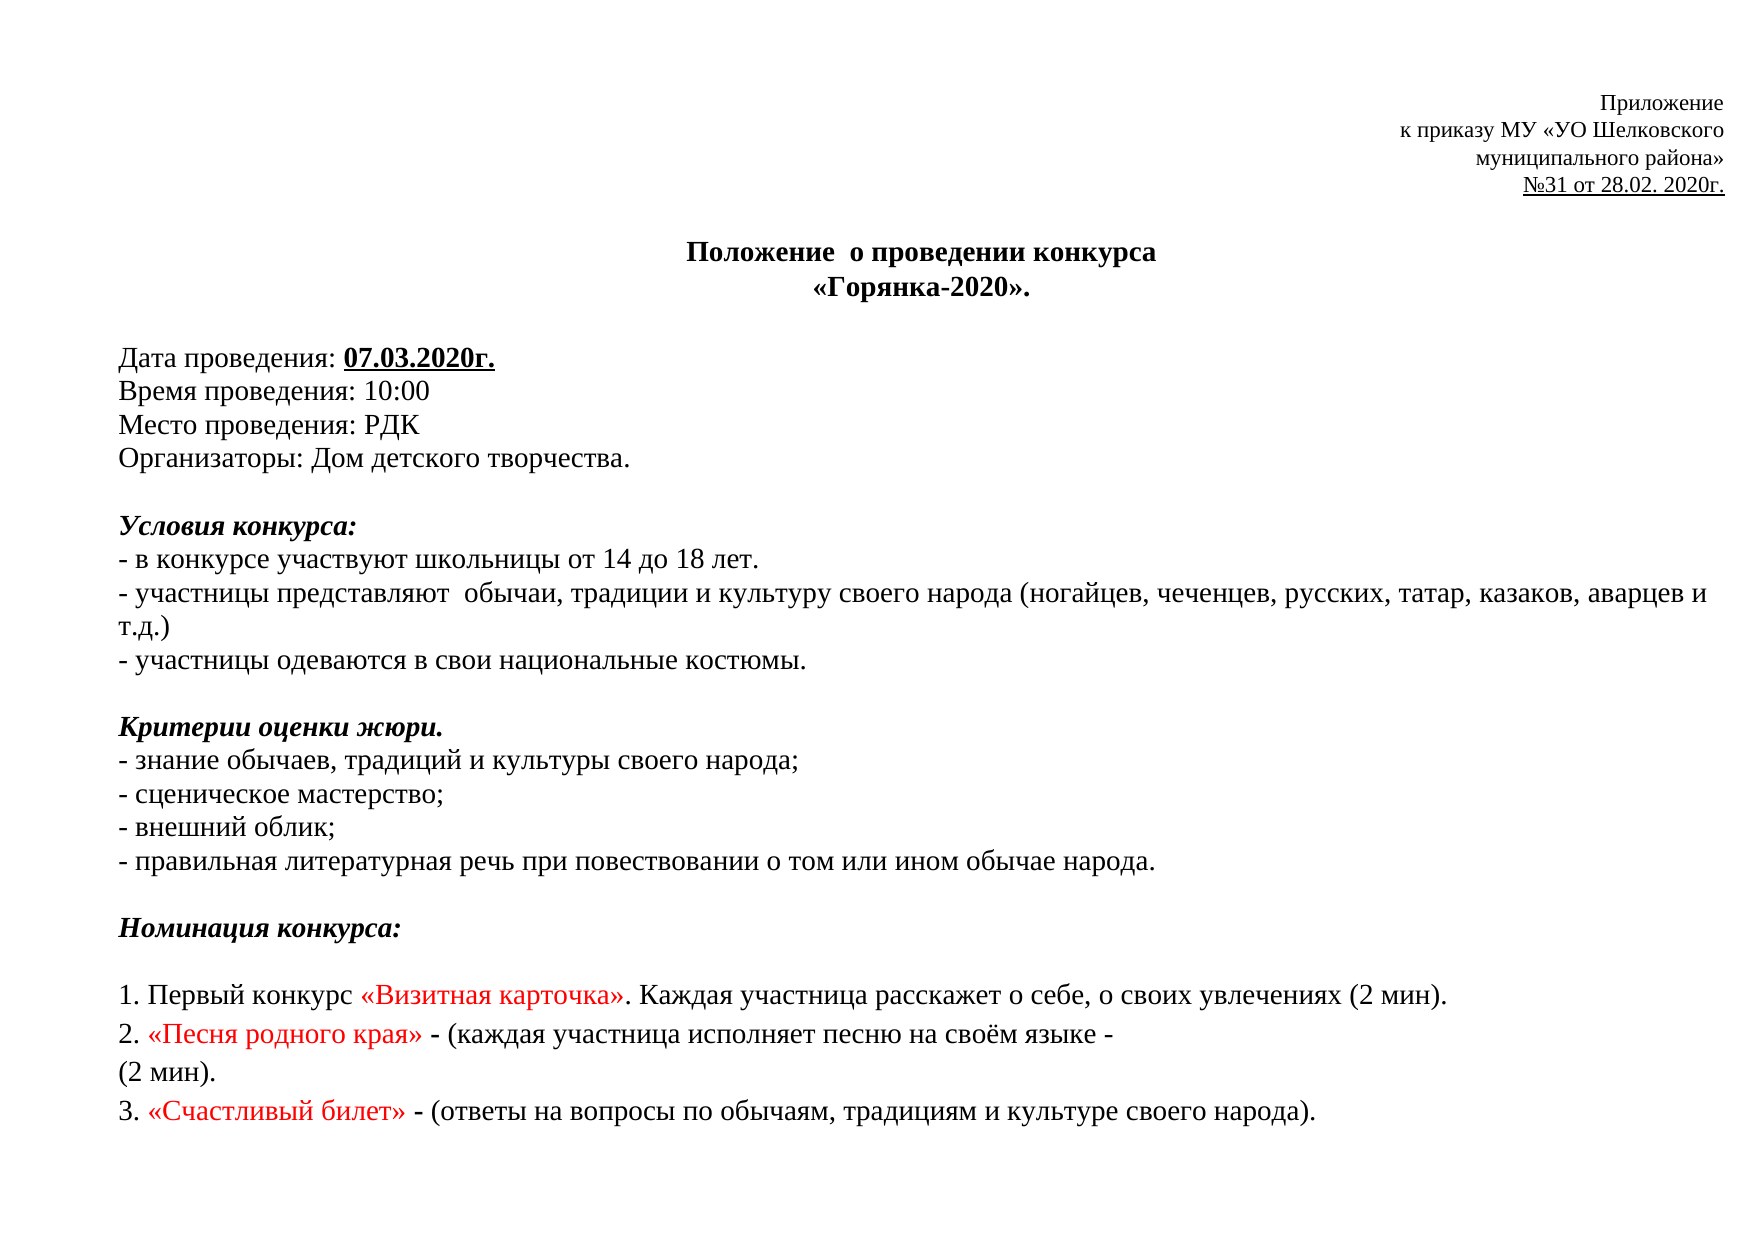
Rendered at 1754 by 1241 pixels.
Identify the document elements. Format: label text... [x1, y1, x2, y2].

text Место проведения: РДК [118, 407, 1724, 441]
text к приказу МУ «УО Шелковского [118, 116, 1724, 143]
text - знание обычаев, традиций и культуры своего народа; [118, 742, 1724, 776]
text Положение о проведении конкурса [118, 234, 1724, 268]
text - сценическое мастерство; [118, 776, 1724, 809]
text - правильная литературная речь при повествовании о том или ином обычае народа. [118, 843, 1724, 877]
text - участницы представляют обычаи, традиции и культуру своего народа (ногайцев, чеченцев, русских, татар, казаков, аварцев и т.д.) [118, 575, 1724, 642]
text №31 от 28.02. 2020г. [118, 171, 1724, 198]
text - участницы одеваются в свои национальные костюмы. [118, 642, 1724, 675]
text Условия конкурса: [118, 508, 1724, 541]
text Дата проведения: 07.03.2020г. [118, 340, 1724, 373]
text 3. «Счастливый билет» - (ответы на вопросы по обычаям, традициям и культуре своего народа). [118, 1093, 1724, 1126]
text 1. Первый конкурс «Визитная карточка». Каждая участница расскажет о себе, о своих увлечениях (2 мин). [118, 977, 1724, 1011]
text 2. «Песня родного края» - (каждая участница исполняет песню на своём языке - [118, 1016, 1724, 1049]
text Организаторы: Дом детского творчества. [118, 441, 1724, 474]
text Критерии оценки жюри. [118, 709, 1724, 742]
text - в конкурсе участвуют школьницы от 14 до 18 лет. [118, 541, 1724, 575]
text муниципального района» [118, 144, 1724, 170]
text Приложение [118, 89, 1724, 115]
text Номинация конкурса: [118, 910, 1724, 944]
text - внешний облик; [118, 809, 1724, 843]
text «Горянка-2020». [118, 269, 1724, 303]
text (2 мин). [118, 1054, 1724, 1088]
text Время проведения: 10:00 [118, 373, 1724, 407]
